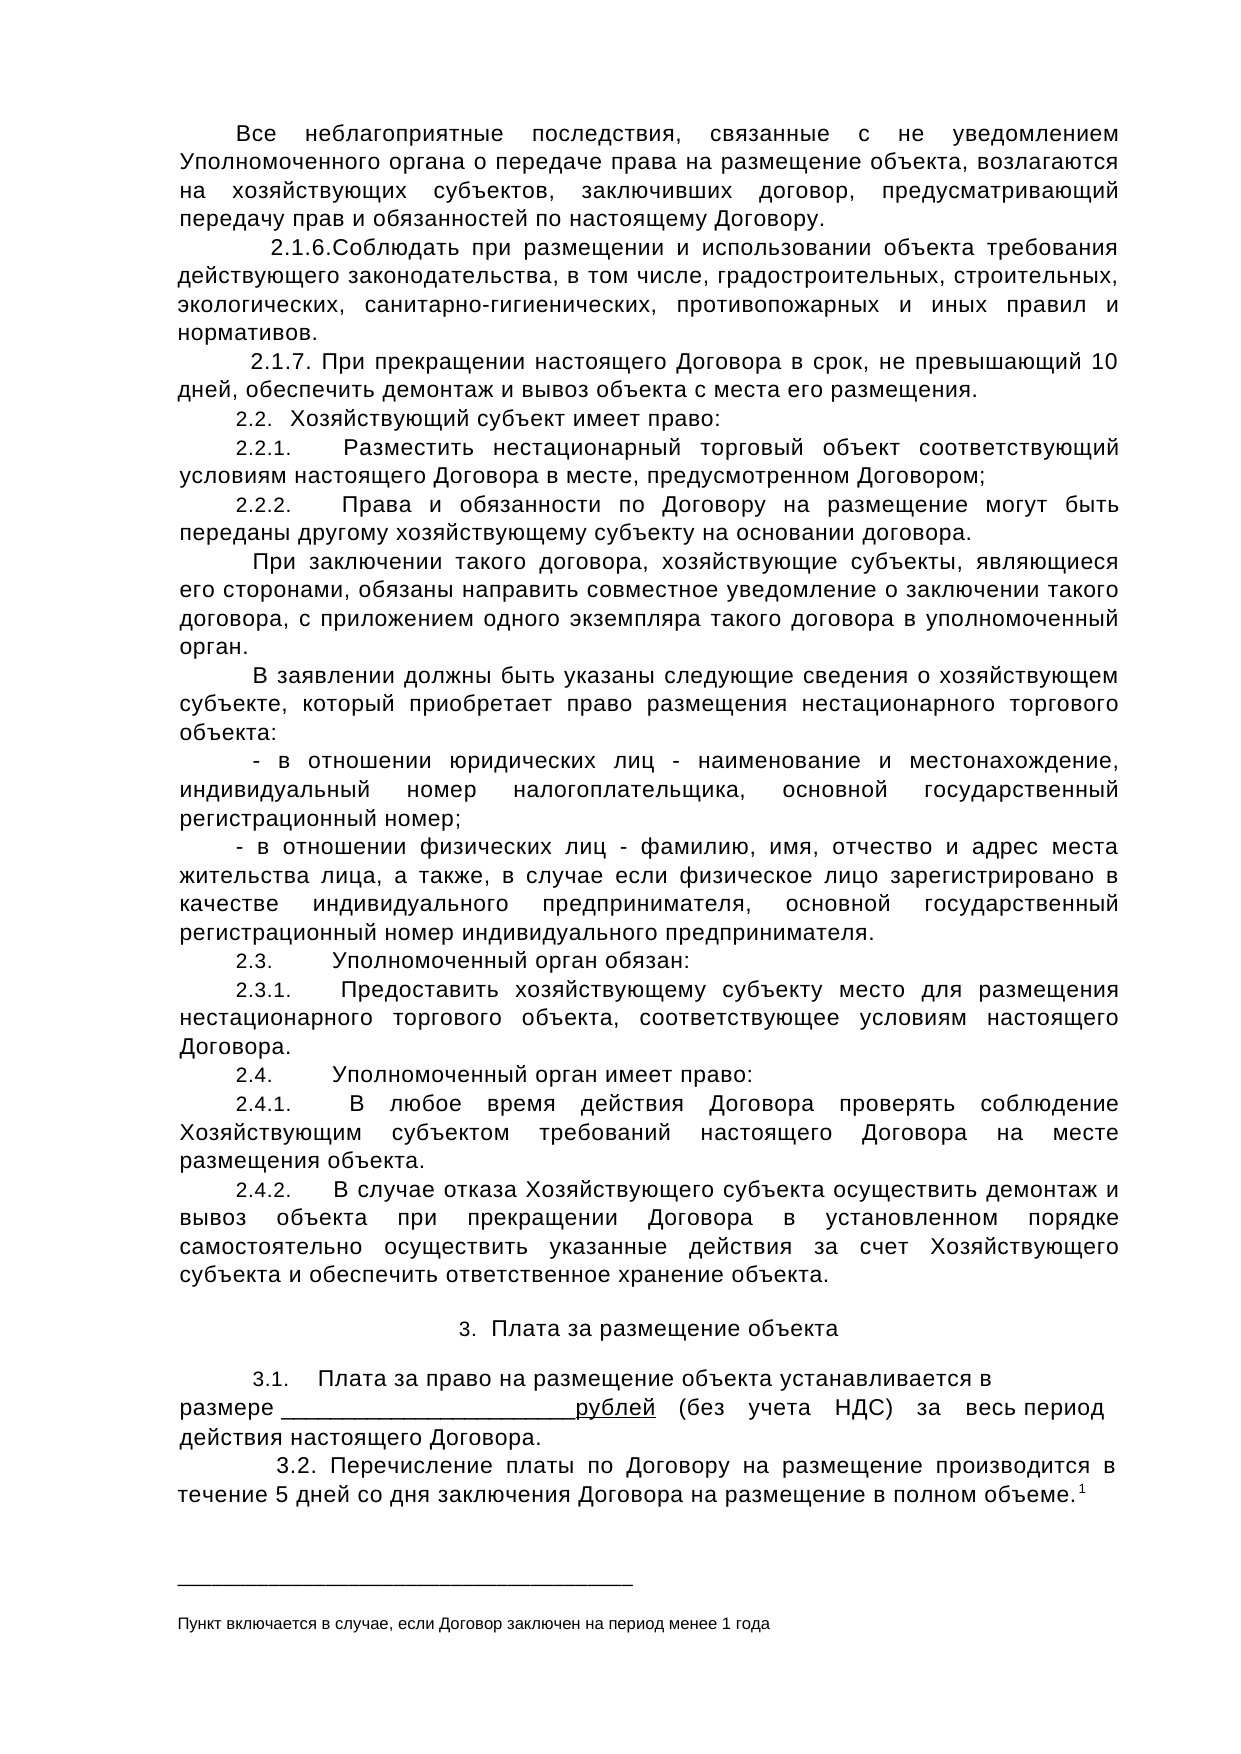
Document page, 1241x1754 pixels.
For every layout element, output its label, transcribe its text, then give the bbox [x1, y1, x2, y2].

list Разместить нестационарный торговый объект соответствующий условиям настоящего Договора в месте, предусмотренном Договором; [179, 432, 1120, 489]
text Все неблагоприятные последствия, связанные с не уведомлением Уполномоченного органа о передаче права на размещение объекта, возлагаются на хозяйствующих субъектов, заключивших договор, предусматривающий передачу прав и обязанностей по настоящему Договору. [179, 118, 1120, 232]
list Права и обязанности по Договору на размещение могут быть переданы другому хозяйствующему субъекту на основании договора. [179, 489, 1120, 546]
text действия настоящего Договора. [179, 1421, 1122, 1451]
text В заявлении должны быть указаны следующие сведения о хозяйствующем субъекте, который приобретает право размещения нестационарного торгового объекта: [179, 660, 1120, 746]
text размере рублей (без учета НДС) за весь период [179, 1392, 1122, 1421]
text 2.1.7. При прекращении настоящего Договора в срок, не превышающий 10 дней, обеспечить демонтаж и вывоз объекта с места его размещения. [177, 346, 1120, 403]
text ________________________________________ [177, 1561, 1122, 1589]
list Уполномоченный орган обязан: [179, 946, 1122, 974]
list Уполномоченный орган имеет право: [179, 1060, 1122, 1088]
text - в отношении юридических лиц - наименование и местонахождение, индивидуальный номер налогоплательщика, основной государственный регистрационный номер; [179, 746, 1120, 832]
list Предоставить хозяйствующему субъекту место для размещения нестационарного торгового объекта, соответствующее условиям настоящего Договора. [179, 974, 1120, 1060]
text 2.1.6.Соблюдать при размещении и использовании объекта требования действующего законодательства, в том числе, градостроительных, строительных, экологических, санитарно-гигиенических, противопожарных и иных правил и нормативов. [177, 232, 1120, 346]
text При заключении такого договора, хозяйствующие субъекты, являющиеся его сторонами, обязаны направить совместное уведомление о заключении такого договора, с приложением одного экземпляра такого договора в уполномоченный орган. [179, 546, 1120, 660]
list Плата за размещение объекта [458, 1319, 1122, 1340]
list В случае отказа Хозяйствующего субъекта осуществить демонтаж и вывоз объекта при прекращении Договора в установленном порядке самостоятельно осуществить указанные действия за счет Хозяйствующего субъекта и обеспечить ответственное хранение объекта. [179, 1174, 1120, 1288]
list Плата за право на размещение объекта устанавливается в [179, 1362, 1122, 1392]
list В любое время действия Договора проверять соблюдение Хозяйствующим субъектом требований настоящего Договора на месте размещения объекта. [179, 1088, 1120, 1174]
text 3.2. Перечисление платы по Договору на размещение производится в течение 5 дней со дня заключения Договора на размещение в полном объеме.1 [177, 1451, 1118, 1508]
list Хозяйствующий субъект имеет право: [179, 403, 1122, 432]
text - в отношении физических лиц - фамилию, имя, отчество и адрес места жительства лица, а также, в случае если физическое лицо зарегистрировано в качестве индивидуального предпринимателя, основной государственный регистрационный номер индивидуального предпринимателя. [179, 832, 1120, 946]
text Пункт включается в случае, если Договор заключен на период менее 1 года [177, 1614, 1122, 1633]
